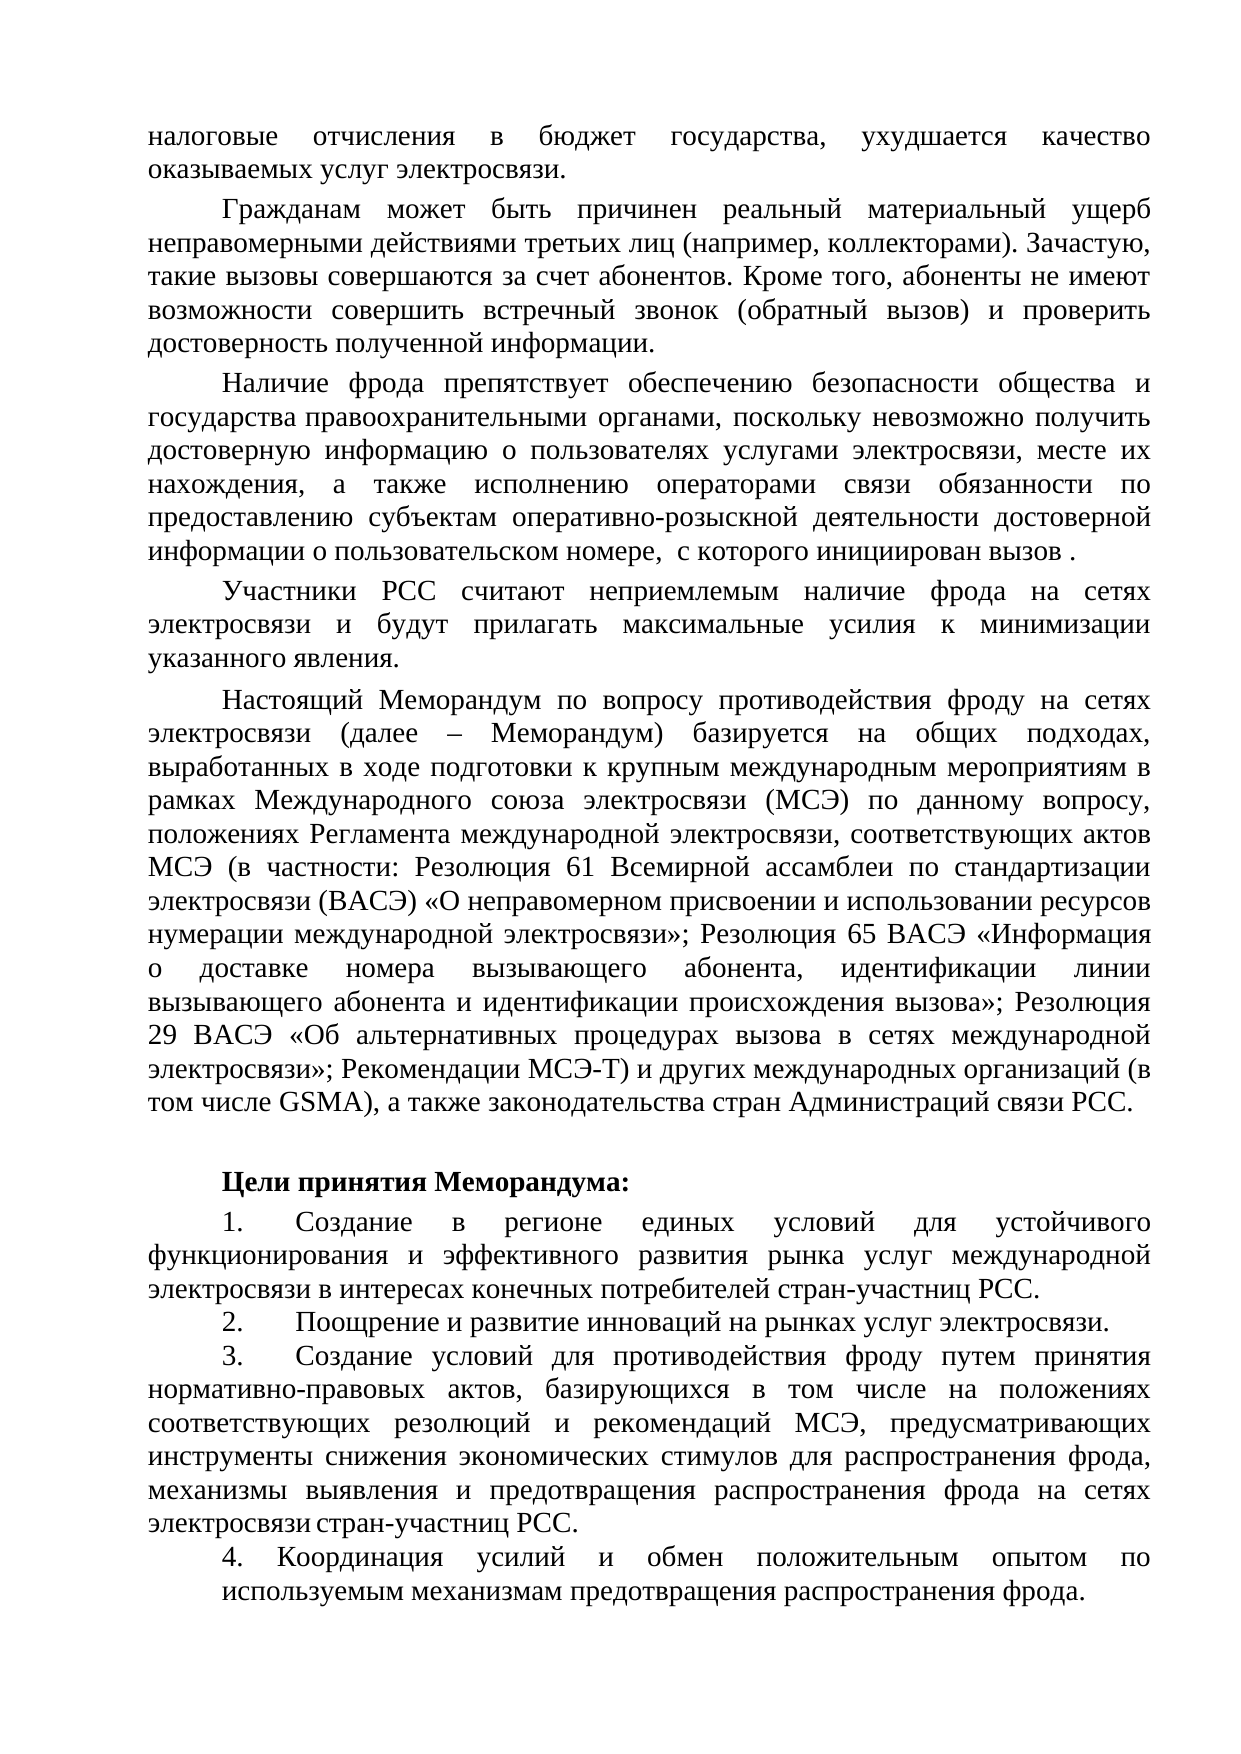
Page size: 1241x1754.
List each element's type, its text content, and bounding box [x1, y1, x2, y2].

text Гражданам может быть причинен реальный материальный ущерб неправомерными действиями третьих лиц (например, коллекторами). Зачастую, такие вызовы совершаются за счет абонентов. Кроме того, абоненты не имеют возможности совершить встречный звонок (обратный вызов) и проверить достоверность полученной информации. [148, 191, 1152, 359]
list Создание условий для противодействия фроду путем принятия нормативно-правовых актов, базирующихся в том числе на положениях соответствующих резолюций и рекомендаций МСЭ, предусматривающих инструменты снижения экономических стимулов для распространения фрода, механизмы выявления и предотвращения распространения фрода на сетях электросвязи стран-участниц РСС. [148, 1338, 1152, 1539]
text Цели принятия Меморандума: [148, 1164, 1152, 1197]
text Участники РСС считают неприемлемым наличие фрода на сетях электросвязи и будут прилагать максимальные усилия к минимизации указанного явления. [148, 573, 1152, 673]
list Поощрение и развитие инноваций на рынках услуг электросвязи. [148, 1304, 1152, 1338]
text Настоящий Меморандум по вопросу противодействия фроду на сетях электросвязи (далее – Меморандум) базируется на общих подходах, выработанных в ходе подготовки к крупным международным мероприятиям в рамках Международного союза электросвязи (МСЭ) по данному вопросу, положениях Регламента международной электросвязи, соответствующих актов МСЭ (в частности: Резолюция 61 Всемирной ассамблеи по стандартизации электросвязи (ВАСЭ) «О неправомерном присвоении и использовании ресурсов нумерации международной электросвязи»; Резолюция 65 ВАСЭ «Информация о доставке номера вызывающего абонента, идентификации линии вызывающего абонента и идентификации происхождения вызова»; Резолюция 29 ВАСЭ «Об альтернативных процедурах вызова в сетях международной электросвязи»; Рекомендации МСЭ-Т) и других международных организаций (в том числе GSMA), а также законодательства стран Администраций связи РСС. [148, 682, 1152, 1118]
text Наличие фрода препятствует обеспечению безопасности общества и государства правоохранительными органами, поскольку невозможно получить достоверную информацию о пользователях услугами электросвязи, месте их нахождения, а также исполнению операторами связи обязанности по предоставлению субъектам оперативно-розыскной деятельности достоверной информации о пользовательском номере, с которого инициирован вызов . [148, 365, 1152, 567]
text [148, 118, 1152, 185]
list 4. Координация усилий и обмен положительным опытом по используемым механизмам предотвращения распространения фрода. [222, 1539, 1152, 1606]
list Создание в регионе единых условий для устойчивого функционирования и эффективного развития рынка услуг международной электросвязи в интересах конечных потребителей стран-участниц РСС. [148, 1204, 1152, 1304]
